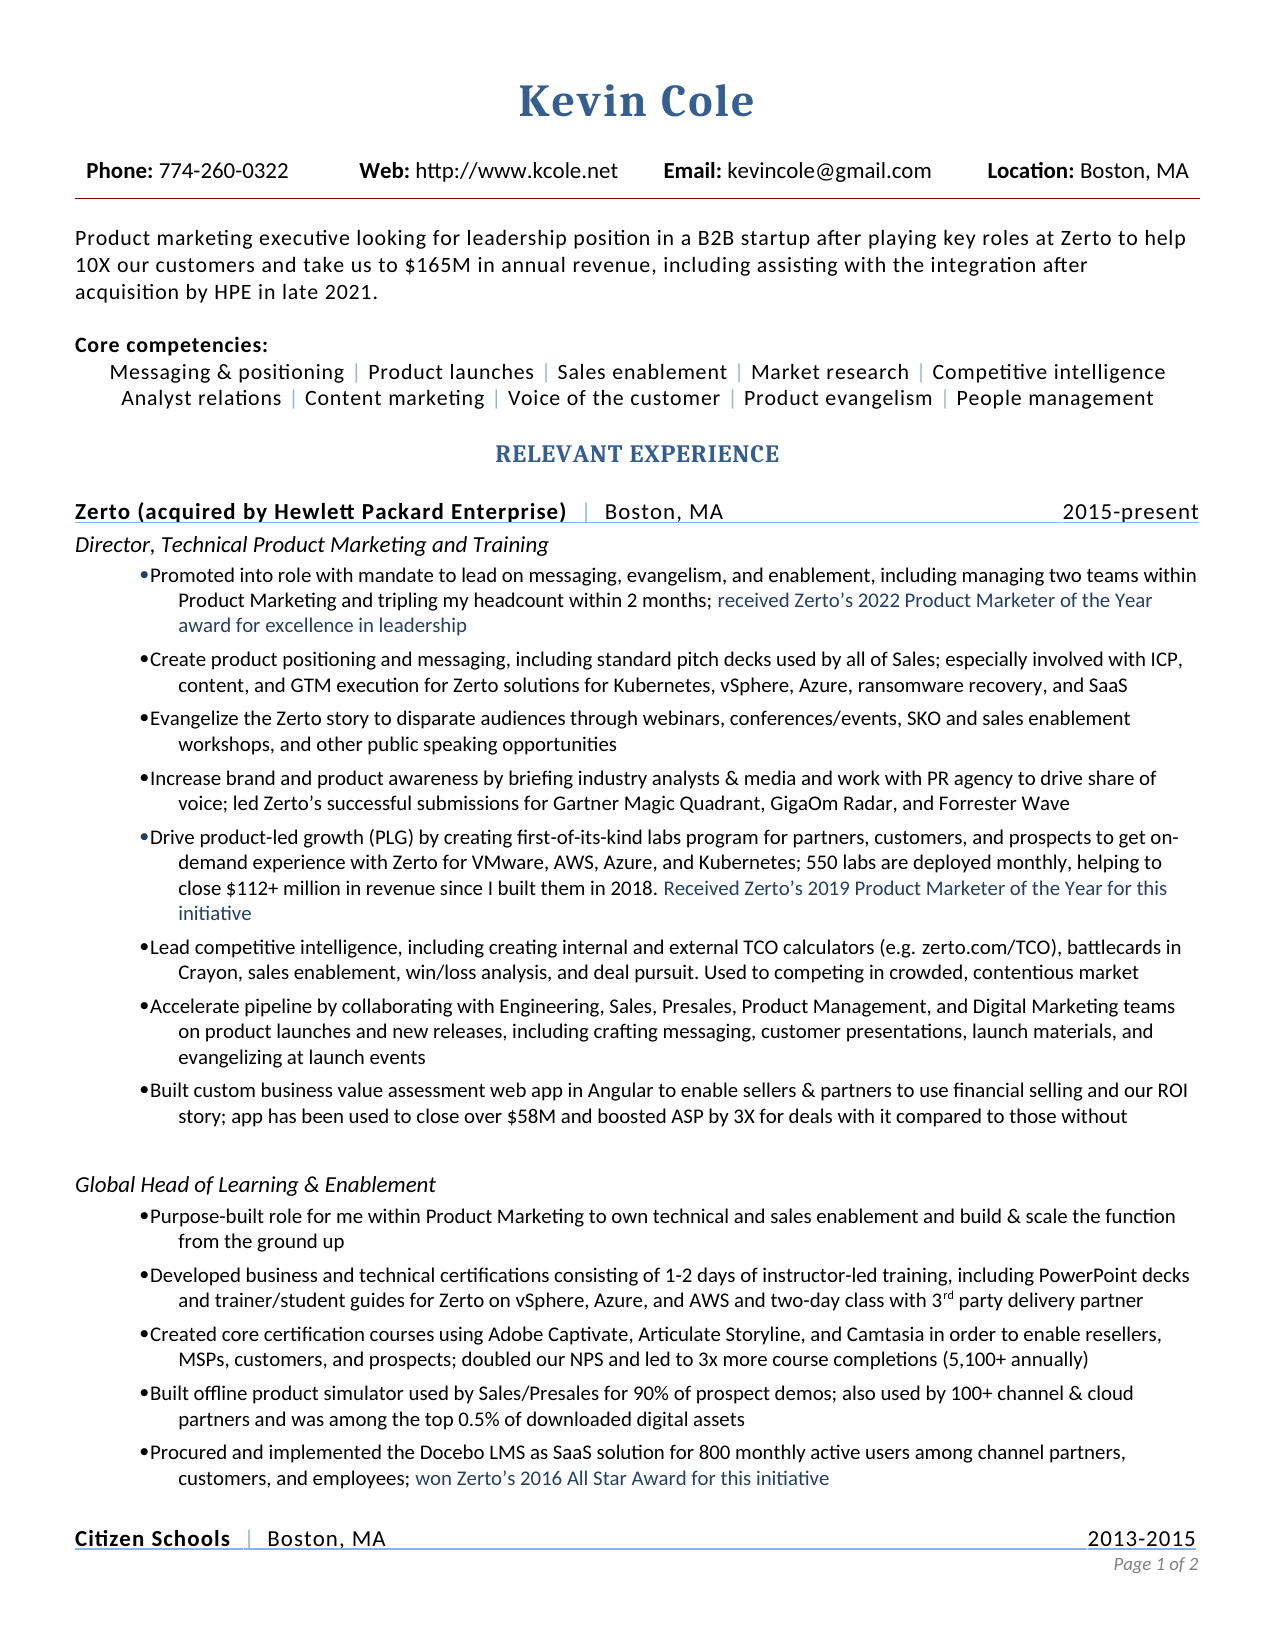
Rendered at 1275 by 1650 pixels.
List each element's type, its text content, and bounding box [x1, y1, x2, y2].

list Purpose-built role for me within Product Marketing to own technical and sales enablement and build & scale the function from the ground up [141, 1203, 1200, 1254]
table_header Location: Boston, MA [958, 156, 1200, 184]
list Promoted into role with mandate to lead on messaging, evangelism, and enablement, including managing two teams within Product Marketing and tripling my headcount within 2 months; received Zerto’s 2022 Product Marketer of the Year award for excellence in leadership [141, 562, 1200, 638]
list Procured and implemented the Docebo LMS as SaaS solution for 800 monthly active users among channel partners, customers, and employees; won Zerto’s 2016 All Star Award for this initiative [141, 1439, 1200, 1516]
list Created core certification courses using Adobe Captivate, Articulate Storyline, and Camtasia in order to enable resellers, MSPs, customers, and prospects; doubled our NPS and led to 3x more course completions (5,100+ annually) [141, 1321, 1200, 1372]
list Developed business and technical certifications consisting of 1-2 days of instructor-led training, including PowerPoint decks and trainer/student guides for Zerto on vSphere, Azure, and AWS and two-day class with 3rd party delivery partner [141, 1262, 1200, 1313]
list Lead competitive intelligence, including creating internal and external TCO calculators (e.g. zerto.com/TCO), battlecards in Crayon, sales enablement, win/loss analysis, and deal pursuit. Used to competing in crowded, contentious market [141, 934, 1200, 985]
text Product marketing executive looking for leadership position in a B2B startup after playing key roles at Zerto to help 10X our customers and take us to $165M in annual revenue, including assisting with the integration after acquisition by HPE in late 2021. [75, 224, 1200, 304]
text Kevin Cole [75, 75, 1200, 156]
list Increase brand and product awareness by briefing industry analysts & media and work with PR agency to drive share of voice; led Zerto’s successful submissions for Gartner Magic Quadrant, GigaOm Radar, and Forrester Wave [141, 765, 1200, 816]
text Zerto (acquired by Hewlett Packard Enterprise) | Boston, MA 2015-present [75, 497, 1200, 526]
table_header Web: http://www.kcole.net [340, 156, 637, 184]
text Citizen Schools | Boston, MA 2013-2015 [75, 1524, 1200, 1552]
list Evangelize the Zerto story to disparate audiences through webinars, conferences/events, SKO and sales enablement workshops, and other public speaking opportunities [141, 706, 1200, 756]
text Global Head of Learning & Enablement [75, 1171, 1200, 1199]
text Core competencies: [75, 331, 1200, 358]
text RELEVANT EXPERIENCE [75, 440, 1200, 497]
text Messaging & positioning | Product launches | Sales enablement | Market research | Competitive intelligence Analyst relations | Content marketing | Voice of the customer | Product evangelism | People management [75, 358, 1200, 411]
list Create product positioning and messaging, including standard pitch decks used by all of Sales; especially involved with ICP, content, and GTM execution for Zerto solutions for Kubernetes, vSphere, Azure, ransomware recovery, and SaaS [141, 646, 1200, 697]
list Built offline product simulator used by Sales/Presales for 90% of prospect demos; also used by 100+ channel & cloud partners and was among the top 0.5% of downloaded digital assets [141, 1380, 1200, 1431]
table_header Email: kevincole@gmail.com [638, 156, 958, 184]
list Accelerate pipeline by collaborating with Engineering, Sales, Presales, Product Management, and Digital Marketing teams on product launches and new releases, including crafting messaging, customer presentations, launch materials, and evangelizing at launch events [141, 993, 1200, 1069]
list Built custom business value assessment web app in Angular to enable sellers & partners to use financial selling and our ROI story; app has been used to close over $58M and boosted ASP by 3X for deals with it compared to those without [141, 1078, 1200, 1128]
table_header Phone: 774-260-0322 [75, 156, 340, 184]
list Drive product-led growth (PLG) by creating first-of-its-kind labs program for partners, customers, and prospects to get on-demand experience with Zerto for VMware, AWS, Azure, and Kubernetes; 550 labs are deployed monthly, helping to close $112+ million in revenue since I built them in 2018. Received Zerto’s 2019 Product Marketer of the Year for this initiative [141, 824, 1200, 926]
text Director, Technical Product Marketing and Training [75, 530, 1200, 558]
